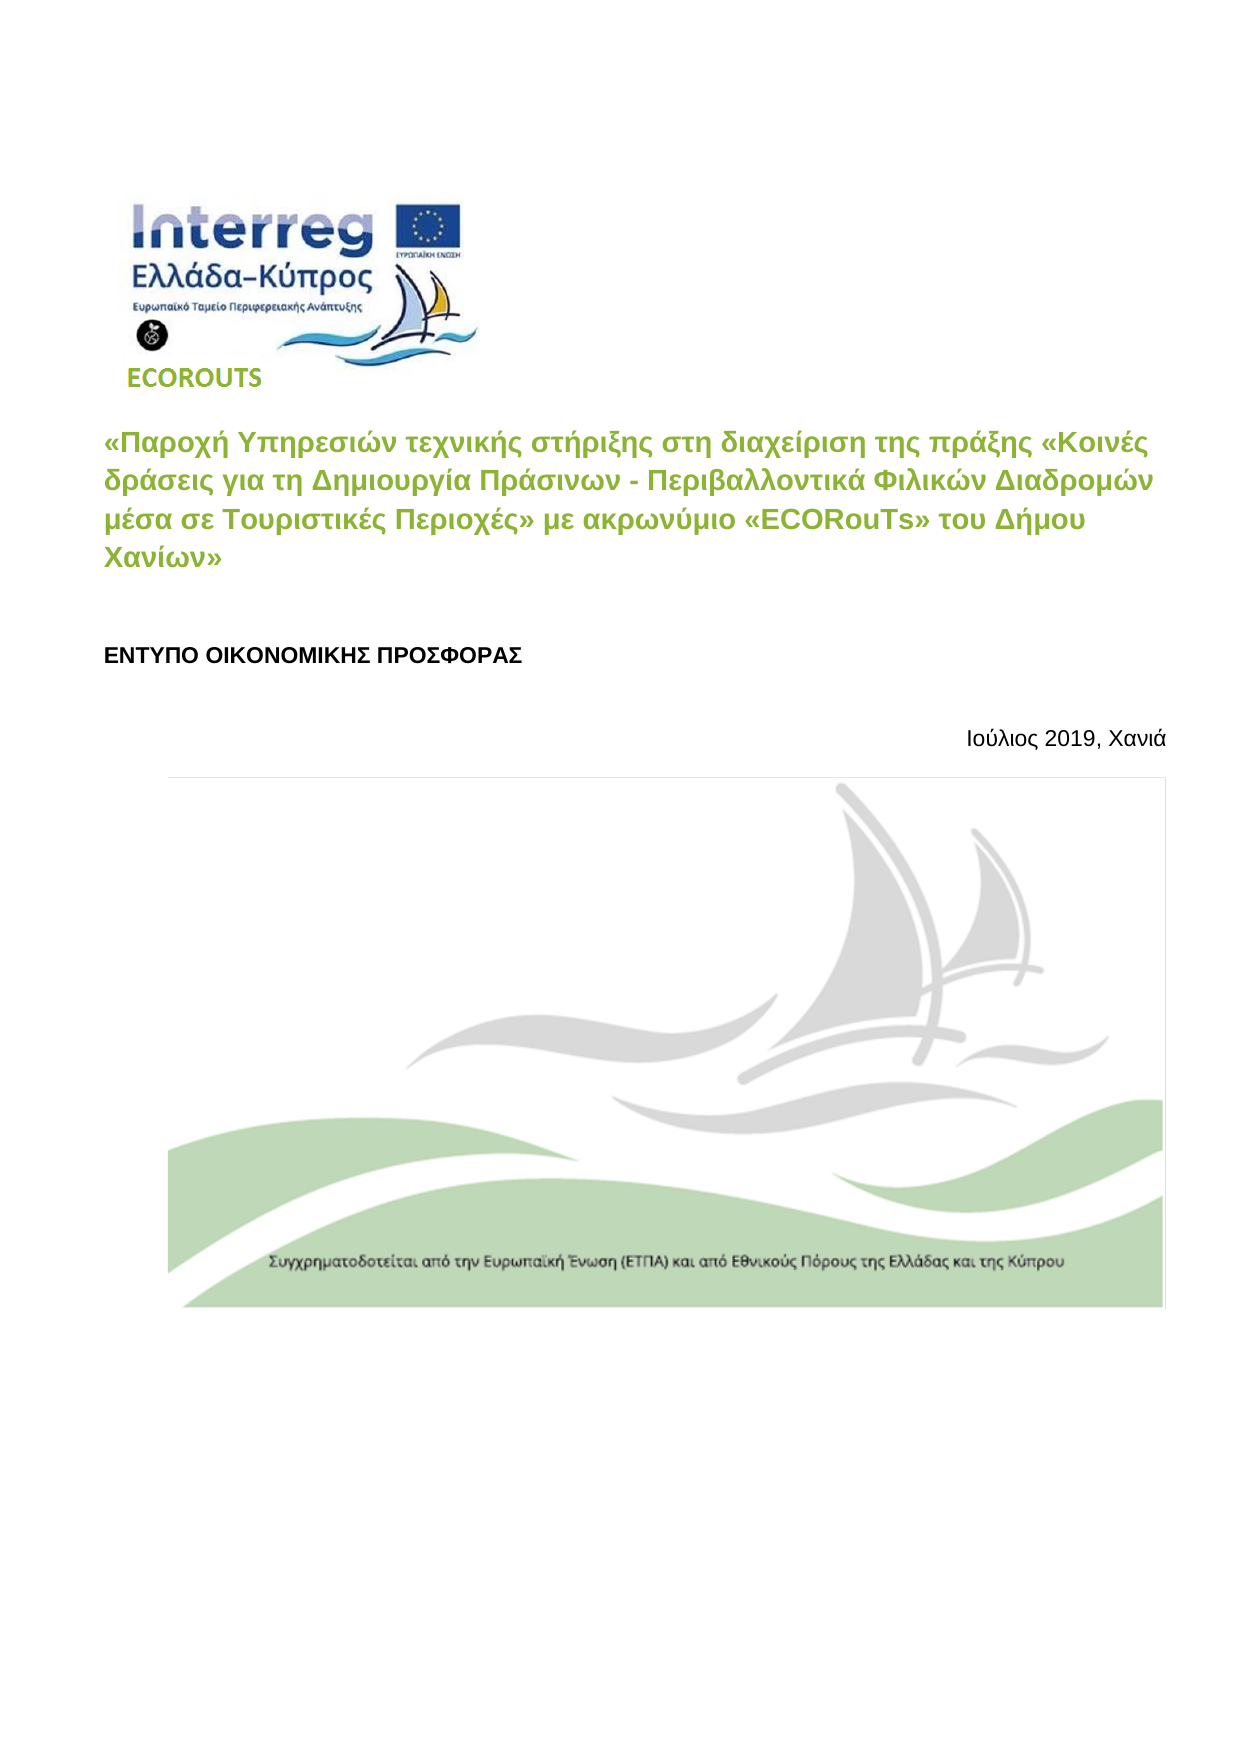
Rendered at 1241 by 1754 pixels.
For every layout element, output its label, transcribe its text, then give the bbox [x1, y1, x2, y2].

text «Παροχή Υπηρεσιών τεχνικής στήριξης στη διαχείριση της πράξης «Κοινές δράσεις για τη Δημιουργία Πράσινων - Περιβαλλοντικά Φιλικών Διαδρομών μέσα σε Τουριστικές Περιοχές» με ακρωνύμιο «ECORouTs» του Δήμου Χανίων» [103, 425, 1167, 574]
text Ιούλιος 2019, Χανιά [103, 725, 1167, 752]
picture [103, 181, 480, 401]
picture [167, 776, 1167, 1309]
text ΕΝΤΥΠΟ ΟΙΚΟΝΟΜΙΚΗΣ ΠΡΟΣΦΟΡΑΣ [103, 642, 1167, 668]
